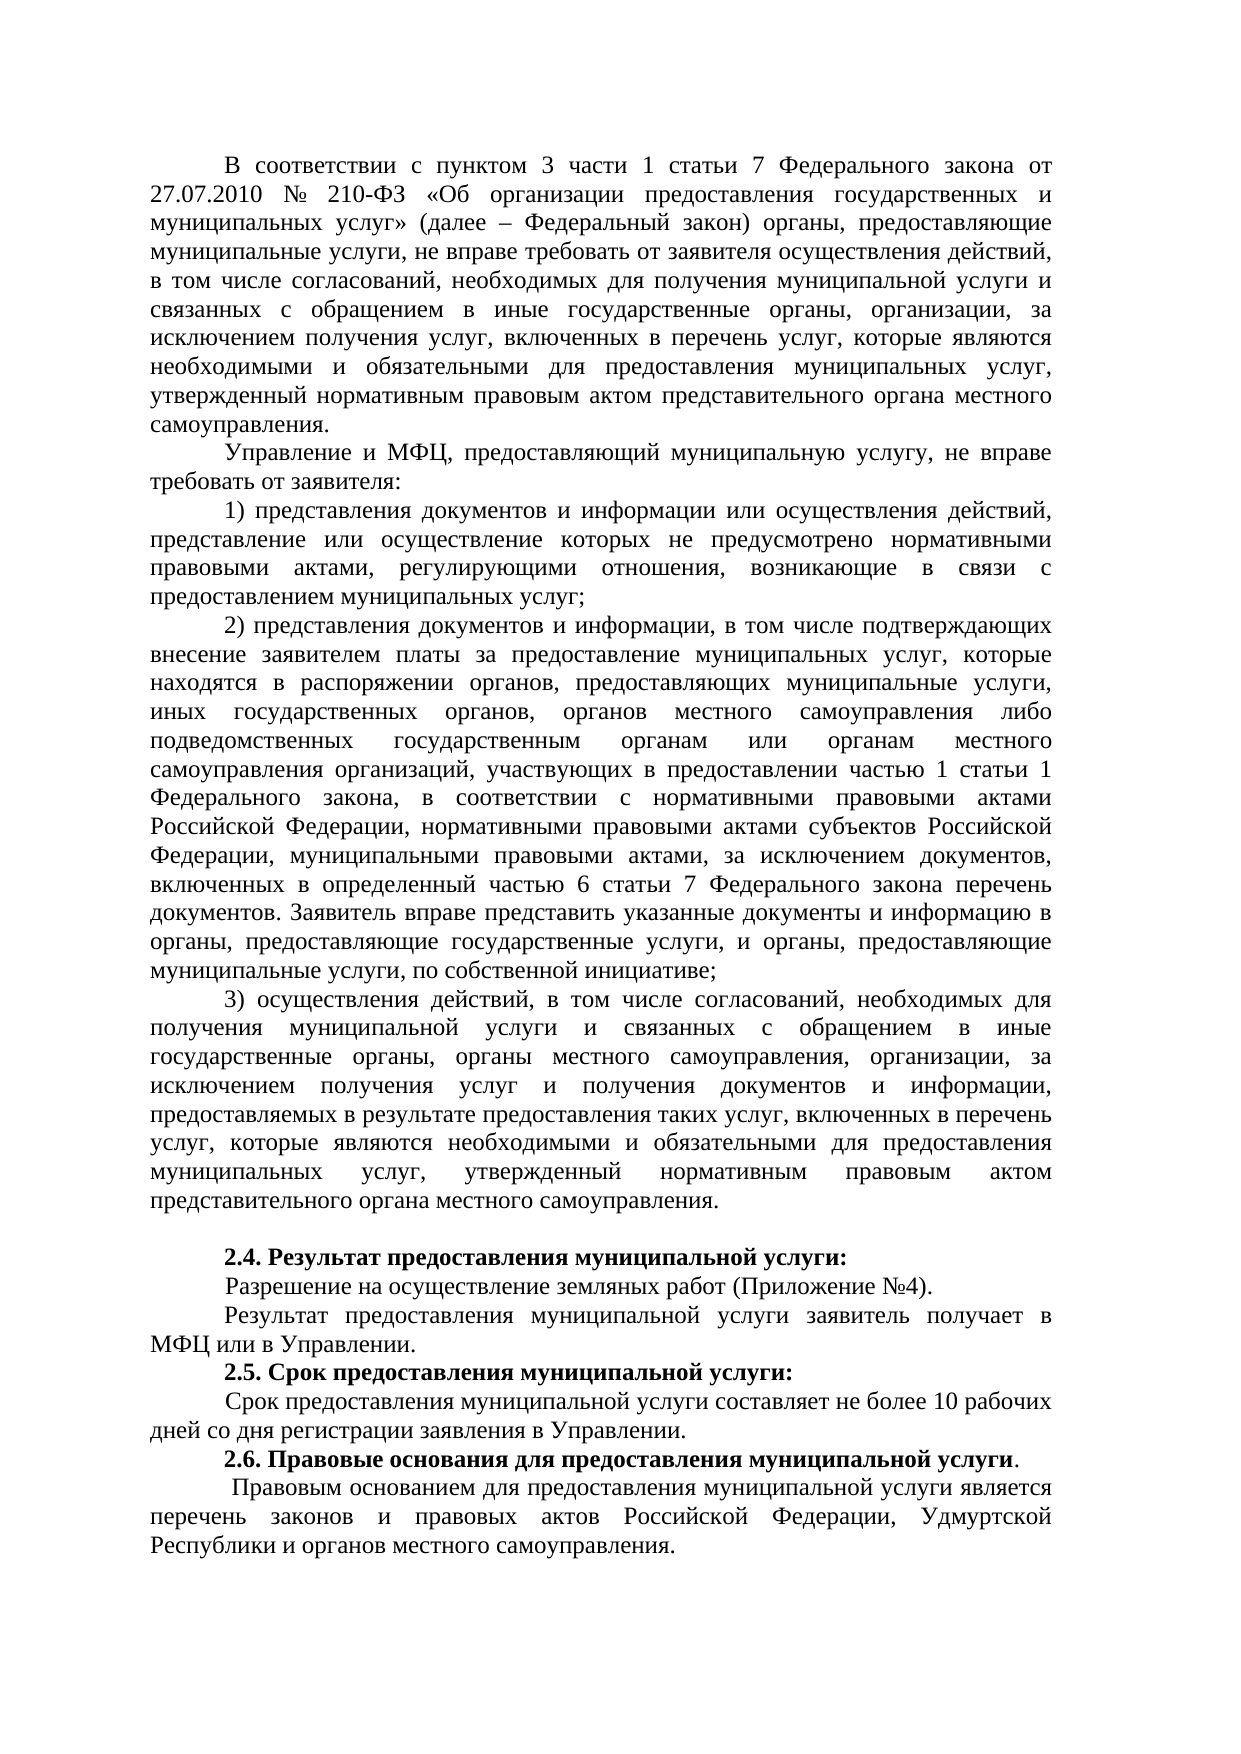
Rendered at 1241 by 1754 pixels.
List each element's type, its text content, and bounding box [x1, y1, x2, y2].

text 2.4. Результат предоставления муниципальной услуги: [150, 1242, 1053, 1271]
text 2.5. Срок предоставления муниципальной услуги: [150, 1357, 1053, 1386]
text Управление и МФЦ, предоставляющий муниципальную услугу, не вправе требовать от заявителя: [150, 437, 1053, 495]
text 1) представления документов и информации или осуществления действий, представление или осуществление которых не предусмотрено нормативными правовыми актами, регулирующими отношения, возникающие в связи с предоставлением муниципальных услуг; [150, 495, 1053, 610]
text 3) осуществления действий, в том числе согласований, необходимых для получения муниципальной услуги и связанных с обращением в иные государственные органы, органы местного самоуправления, организации, за исключением получения услуг и получения документов и информации, предоставляемых в результате предоставления таких услуг, включенных в перечень услуг, которые являются необходимыми и обязательными для предоставления муниципальных услуг, утвержденный нормативным правовым актом представительного органа местного самоуправления. [150, 984, 1053, 1214]
text Срок предоставления муниципальной услуги составляет не более 10 рабочих дней со дня регистрации заявления в Управлении. [150, 1386, 1053, 1444]
text Правовым основанием для предоставления муниципальной услуги является перечень законов и правовых актов Российской Федерации, Удмуртской Республики и органов местного самоуправления. [150, 1472, 1053, 1559]
text 2) представления документов и информации, в том числе подтверждающих внесение заявителем платы за предоставление муниципальных услуг, которые находятся в распоряжении органов, предоставляющих муниципальные услуги, иных государственных органов, органов местного самоуправления либо подведомственных государственным органам или органам местного самоуправления организаций, участвующих в предоставлении частью 1 статьи 1 Федерального закона, в соответствии с нормативными правовыми актами Российской Федерации, нормативными правовыми актами субъектов Российской Федерации, муниципальными правовыми актами, за исключением документов, включенных в определенный частью 6 статьи 7 Федерального закона перечень документов. Заявитель вправе представить указанные документы и информацию в органы, предоставляющие государственные услуги, и органы, предоставляющие муниципальные услуги, по собственной инициативе; [150, 610, 1053, 984]
text В соответствии с пунктом 3 части 1 статьи 7 Федерального закона от 27.07.2010 № 210-ФЗ «Об организации предоставления государственных и муниципальных услуг» (далее – Федеральный закон) органы, предоставляющие муниципальные услуги, не вправе требовать от заявителя осуществления действий, в том числе согласований, необходимых для получения муниципальной услуги и связанных с обращением в иные государственные органы, организации, за исключением получения услуг, включенных в перечень услуг, которые являются необходимыми и обязательными для предоставления муниципальных услуг, утвержденный нормативным правовым актом представительного органа местного самоуправления. [150, 150, 1053, 437]
text Разрешение на осуществление земляных работ (Приложение №4). [150, 1271, 1053, 1300]
text 2.6. Правовые основания для предоставления муниципальной услуги. [150, 1444, 1053, 1472]
text Результат предоставления муниципальной услуги заявитель получает в МФЦ или в Управлении. [150, 1300, 1053, 1357]
